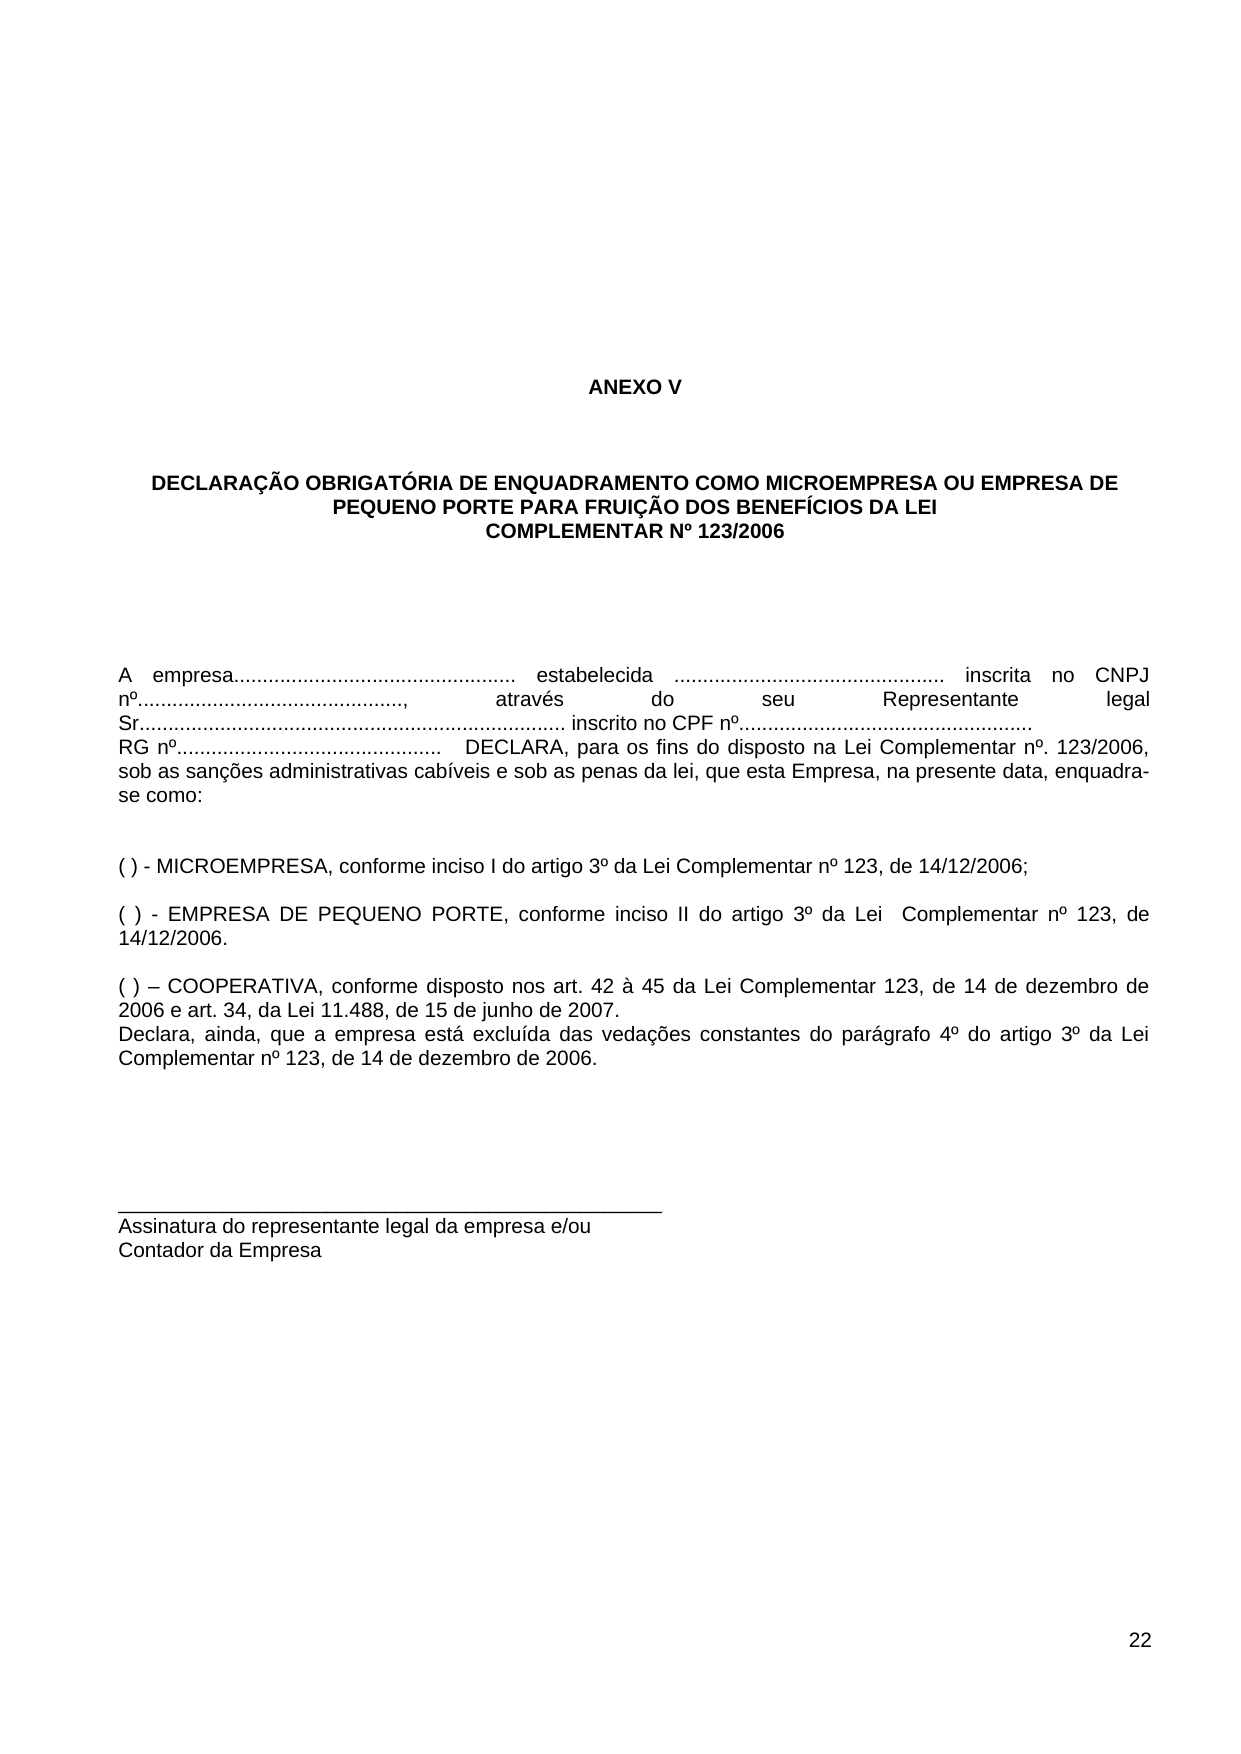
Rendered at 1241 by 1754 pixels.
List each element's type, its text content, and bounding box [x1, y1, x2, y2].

text _______________________________________________ [118, 1190, 1152, 1214]
text Assinatura do representante legal da empresa e/ou [118, 1214, 1152, 1238]
text Contador da Empresa [118, 1238, 1152, 1262]
text COMPLEMENTAR Nº 123/2006 [118, 519, 1152, 543]
text Declara, ainda, que a empresa está excluída das vedações constantes do parágrafo 4º do artigo 3º da Lei Complementar nº 123, de 14 de dezembro de 2006. [118, 1022, 1152, 1070]
text A empresa................................................. estabelecida ............................................... inscrita no CNPJ nº.............................................., através do seu Representante legal Sr.......................................................................... inscrito no CPF nº................................................... [118, 663, 1152, 734]
text ANEXO V [118, 375, 1152, 399]
text ( ) - MICROEMPRESA, conforme inciso I do artigo 3º da Lei Complementar nº 123, de 14/12/2006; [118, 854, 1152, 878]
text ( ) – COOPERATIVA, conforme disposto nos art. 42 à 45 da Lei Complementar 123, de 14 de dezembro de 2006 e art. 34, da Lei 11.488, de 15 de junho de 2007. [118, 974, 1152, 1022]
text DECLARAÇÃO OBRIGATÓRIA DE ENQUADRAMENTO COMO MICROEMPRESA OU EMPRESA DE PEQUENO PORTE PARA FRUIÇÃO DOS BENEFÍCIOS DA LEI [118, 471, 1152, 519]
text ( ) - EMPRESA DE PEQUENO PORTE, conforme inciso II do artigo 3º da Lei Complementar nº 123, de 14/12/2006. [118, 902, 1152, 950]
text RG nº.............................................. DECLARA, para os fins do disposto na Lei Complementar nº. 123/2006, sob as sanções administrativas cabíveis e sob as penas da lei, que esta Empresa, na presente data, enquadra-se como: [118, 734, 1152, 806]
